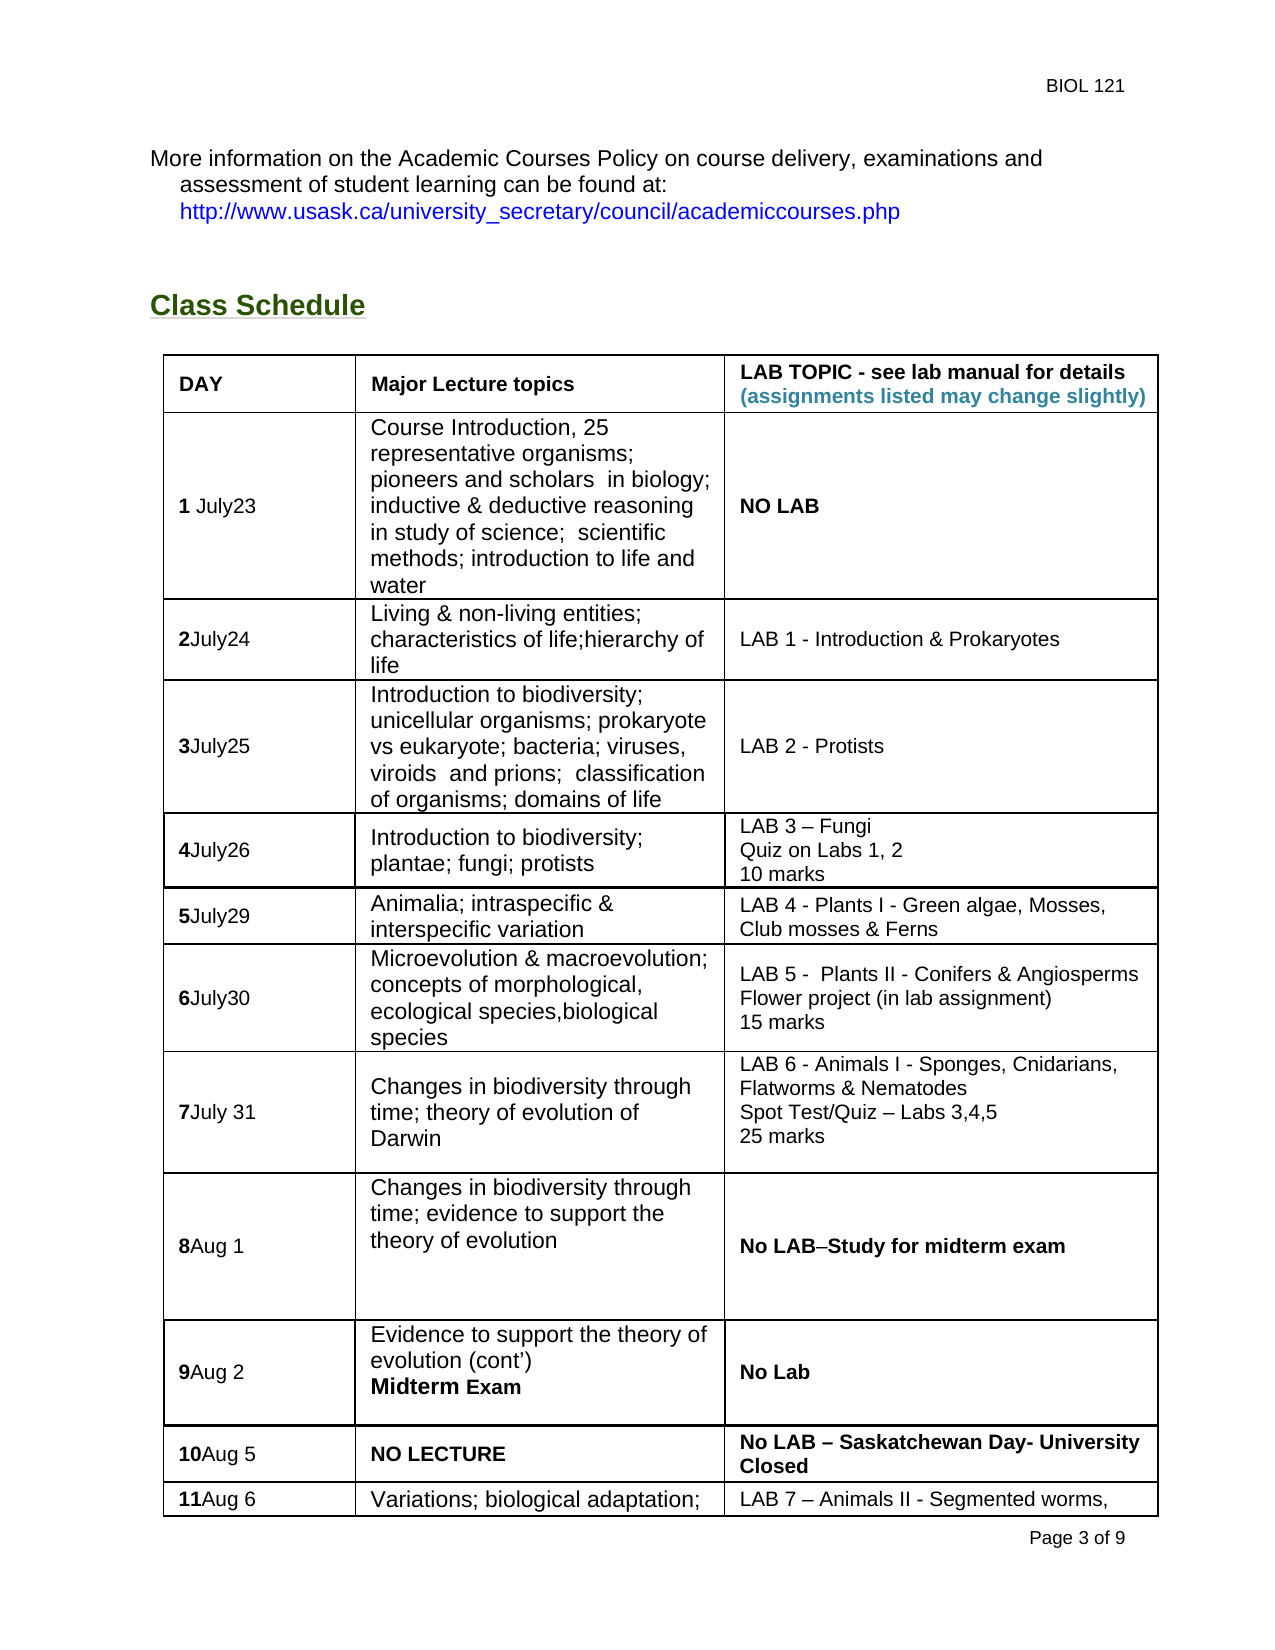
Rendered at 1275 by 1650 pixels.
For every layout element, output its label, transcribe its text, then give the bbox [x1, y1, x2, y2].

table_cell 8Aug 1 [164, 1174, 355, 1318]
table_cell No LAB–Study for midterm exam [725, 1174, 1157, 1318]
table_header Major Lecture topics [356, 356, 724, 412]
table_cell Changes in biodiversity through time; theory of evolution of Darwin [356, 1052, 724, 1172]
table_cell Introduction to biodiversity; plantae; fungi; protists [356, 814, 724, 886]
table_cell Animalia; intraspecific & interspecific variation [356, 889, 724, 943]
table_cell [725, 1483, 1157, 1515]
table_cell Living & non-living entities; characteristics of life;hierarchy of life [356, 600, 724, 679]
table_cell 2July24 [164, 600, 355, 679]
table_cell No Lab [726, 1321, 1157, 1424]
subtitle Class Schedule [150, 288, 1125, 321]
table_cell 7July 31 [164, 1052, 355, 1172]
table_cell LAB 1 - Introduction & Prokaryotes [725, 600, 1157, 679]
table_cell Introduction to biodiversity; unicellular organisms; prokaryote vs eukaryote; bacteria; viruses, viroids and prions; classification of organisms; domains of life [356, 681, 724, 812]
table_cell 11Aug 6 [164, 1483, 355, 1515]
table_cell Changes in biodiversity through time; evidence to support the theory of evolution [356, 1174, 724, 1318]
table_cell 4July26 [165, 814, 354, 886]
table_header DAY [164, 356, 355, 412]
table_cell 6July30 [164, 945, 355, 1051]
table_cell 1 July23 [164, 413, 355, 598]
table_cell NO LECTURE [356, 1427, 724, 1481]
table_cell 5July29 [164, 889, 355, 943]
table_header LAB TOPIC - see lab manual for details (assignments listed may change slightly) [725, 356, 1157, 412]
table_cell LAB 5 - Plants II - Conifers & Angiosperms Flower project (in lab assignment) 15 marks [725, 945, 1157, 1051]
table_cell Evidence to support the theory of evolution (cont’) Midterm Exam [356, 1321, 724, 1424]
text More information on the Academic Courses Policy on course delivery, examinations and assessment of student learning can be found at: http://www.usask.ca/university_secretary/council/academiccourses.php [150, 145, 1125, 224]
table_cell Course Introduction, 25 representative organisms; pioneers and scholars in biology; inductive & deductive reasoning in study of science; scientific methods; introduction to life and water [356, 413, 724, 598]
table_cell 10Aug 5 [164, 1427, 355, 1481]
table_cell 9Aug 2 [165, 1321, 354, 1424]
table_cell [356, 1483, 724, 1515]
table_cell Microevolution & macroevolution; concepts of morphological, ecological species,biological species [356, 945, 724, 1051]
table_cell LAB 4 - Plants I - Green algae, Mosses, Club mosses & Ferns [725, 889, 1157, 943]
table_cell NO LAB [725, 413, 1157, 598]
table_cell LAB 6 - Animals I - Sponges, Cnidarians, Flatworms & Nematodes Spot Test/Quiz – Labs 3,4,5 25 marks [725, 1052, 1157, 1172]
table_cell 3July25 [164, 681, 355, 812]
table_cell LAB 3 – Fungi Quiz on Labs 1, 2 10 marks [726, 814, 1157, 886]
table_cell LAB 2 - Protists [725, 681, 1157, 812]
table_cell No LAB – Saskatchewan Day- University Closed [725, 1427, 1157, 1481]
